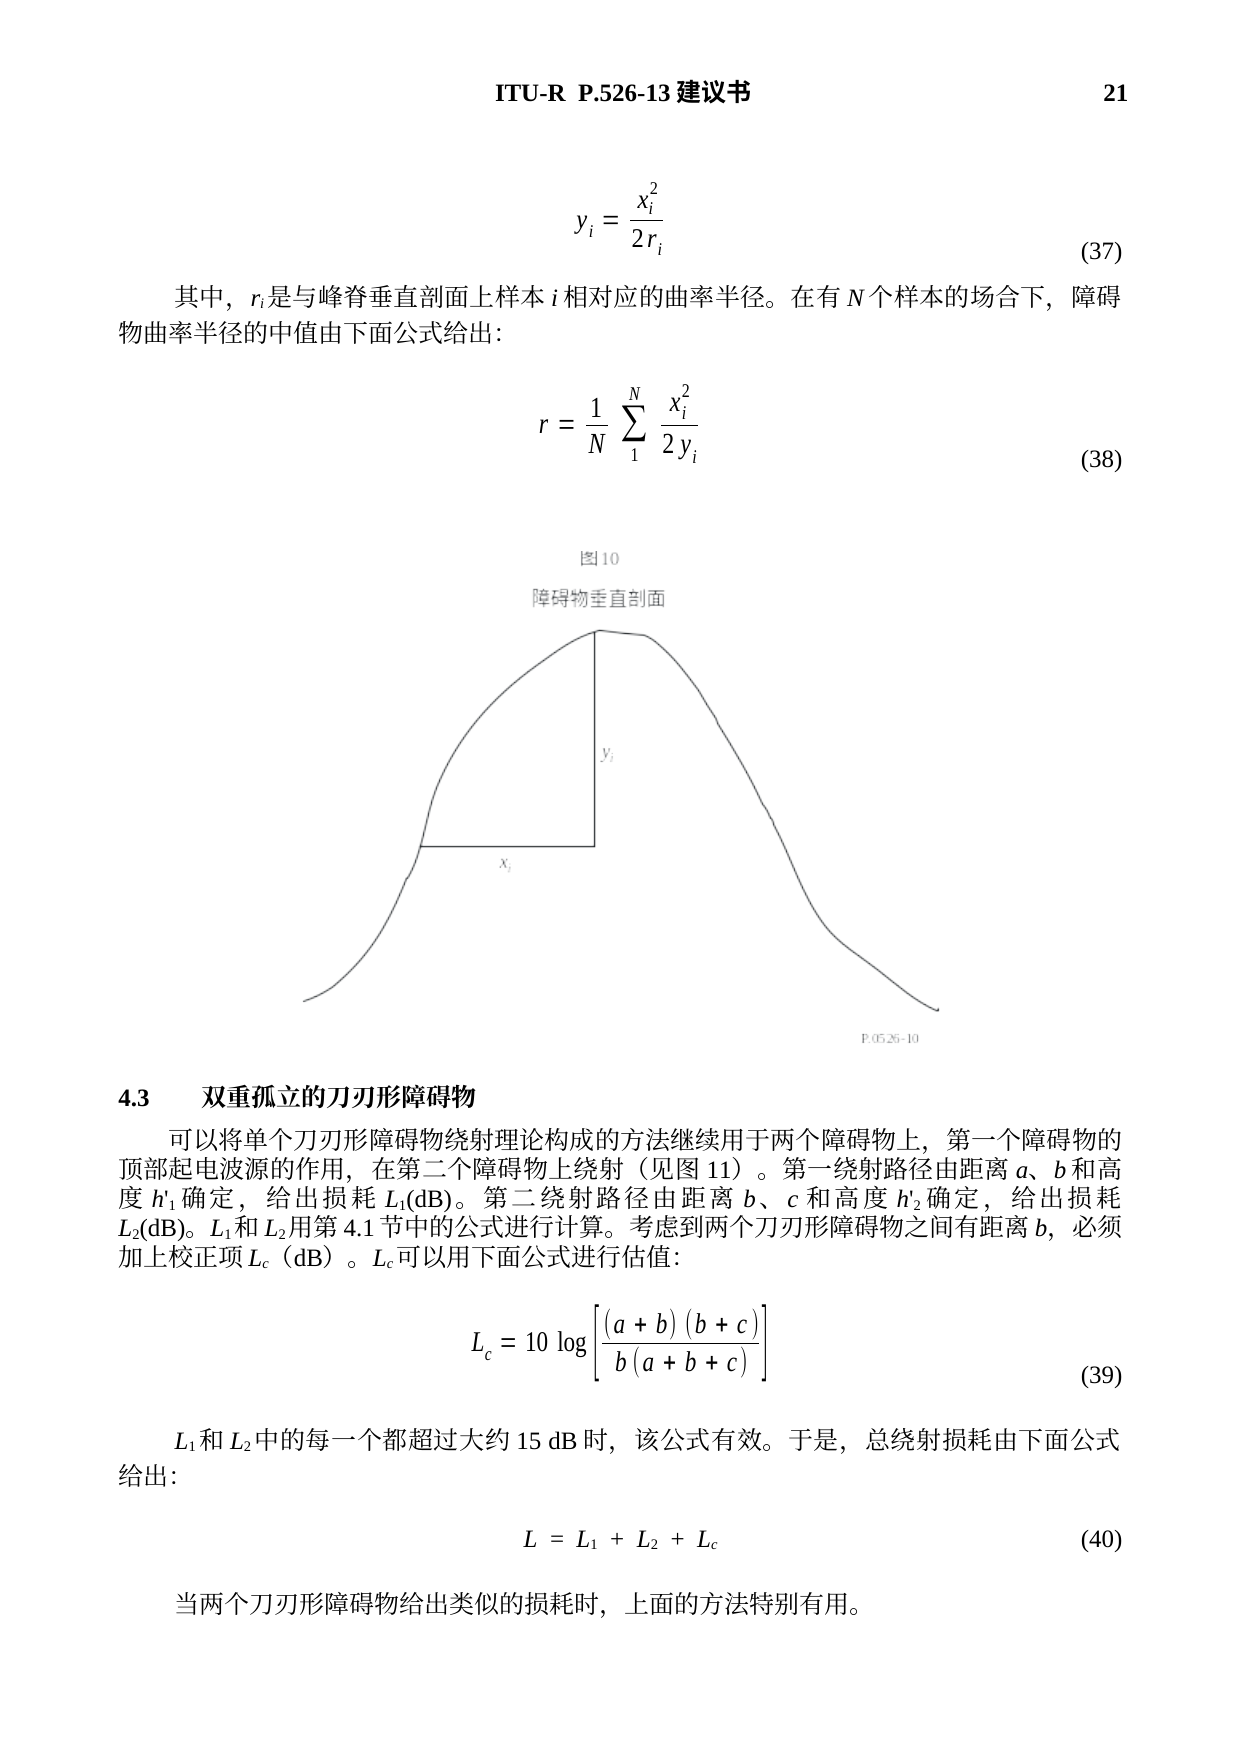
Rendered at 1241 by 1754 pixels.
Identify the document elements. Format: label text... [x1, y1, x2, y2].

text 其中，ri是与峰脊垂直剖面上样本i相对应的曲率半径。在有N个样本的场合下，障碍物曲率半径的中值由下面公式给出： [118, 277, 1122, 349]
text L1和L2中的每一个都超过大约15 dB时，该公式有效。于是，总绕射损耗由下面公式给出： [118, 1421, 1122, 1492]
text 当两个刀刃形障碍物给出类似的损耗时，上面的方法特别有用。 [118, 1584, 1122, 1621]
subtitle 4.3 双重孤立的刀刃形障碍物 [118, 1078, 1122, 1113]
text (38) [118, 381, 1122, 472]
text (39) [118, 1303, 1122, 1389]
text L = L1 + L2 + Lc (40) [118, 1524, 1122, 1553]
text 可以将单个刀刃形障碍物绕射理论构成的方法继续用于两个障碍物上，第一个障碍物的顶部起电波源的作用，在第二个障碍物上绕射（见图11）。第一绕射路径由距离a、b和高度h'1确定，给出损耗L1(dB)。第二绕射路径由距离b、c和高度h'2确定，给出损耗L2(dB)。L1和L2用第4.1节中的公式进行计算。考虑到两个刀刃形障碍物之间有距离b，必须加上校正项Lc（dB）。Lc可以用下面公式进行估值： [118, 1126, 1122, 1272]
text (37) [118, 179, 1122, 265]
